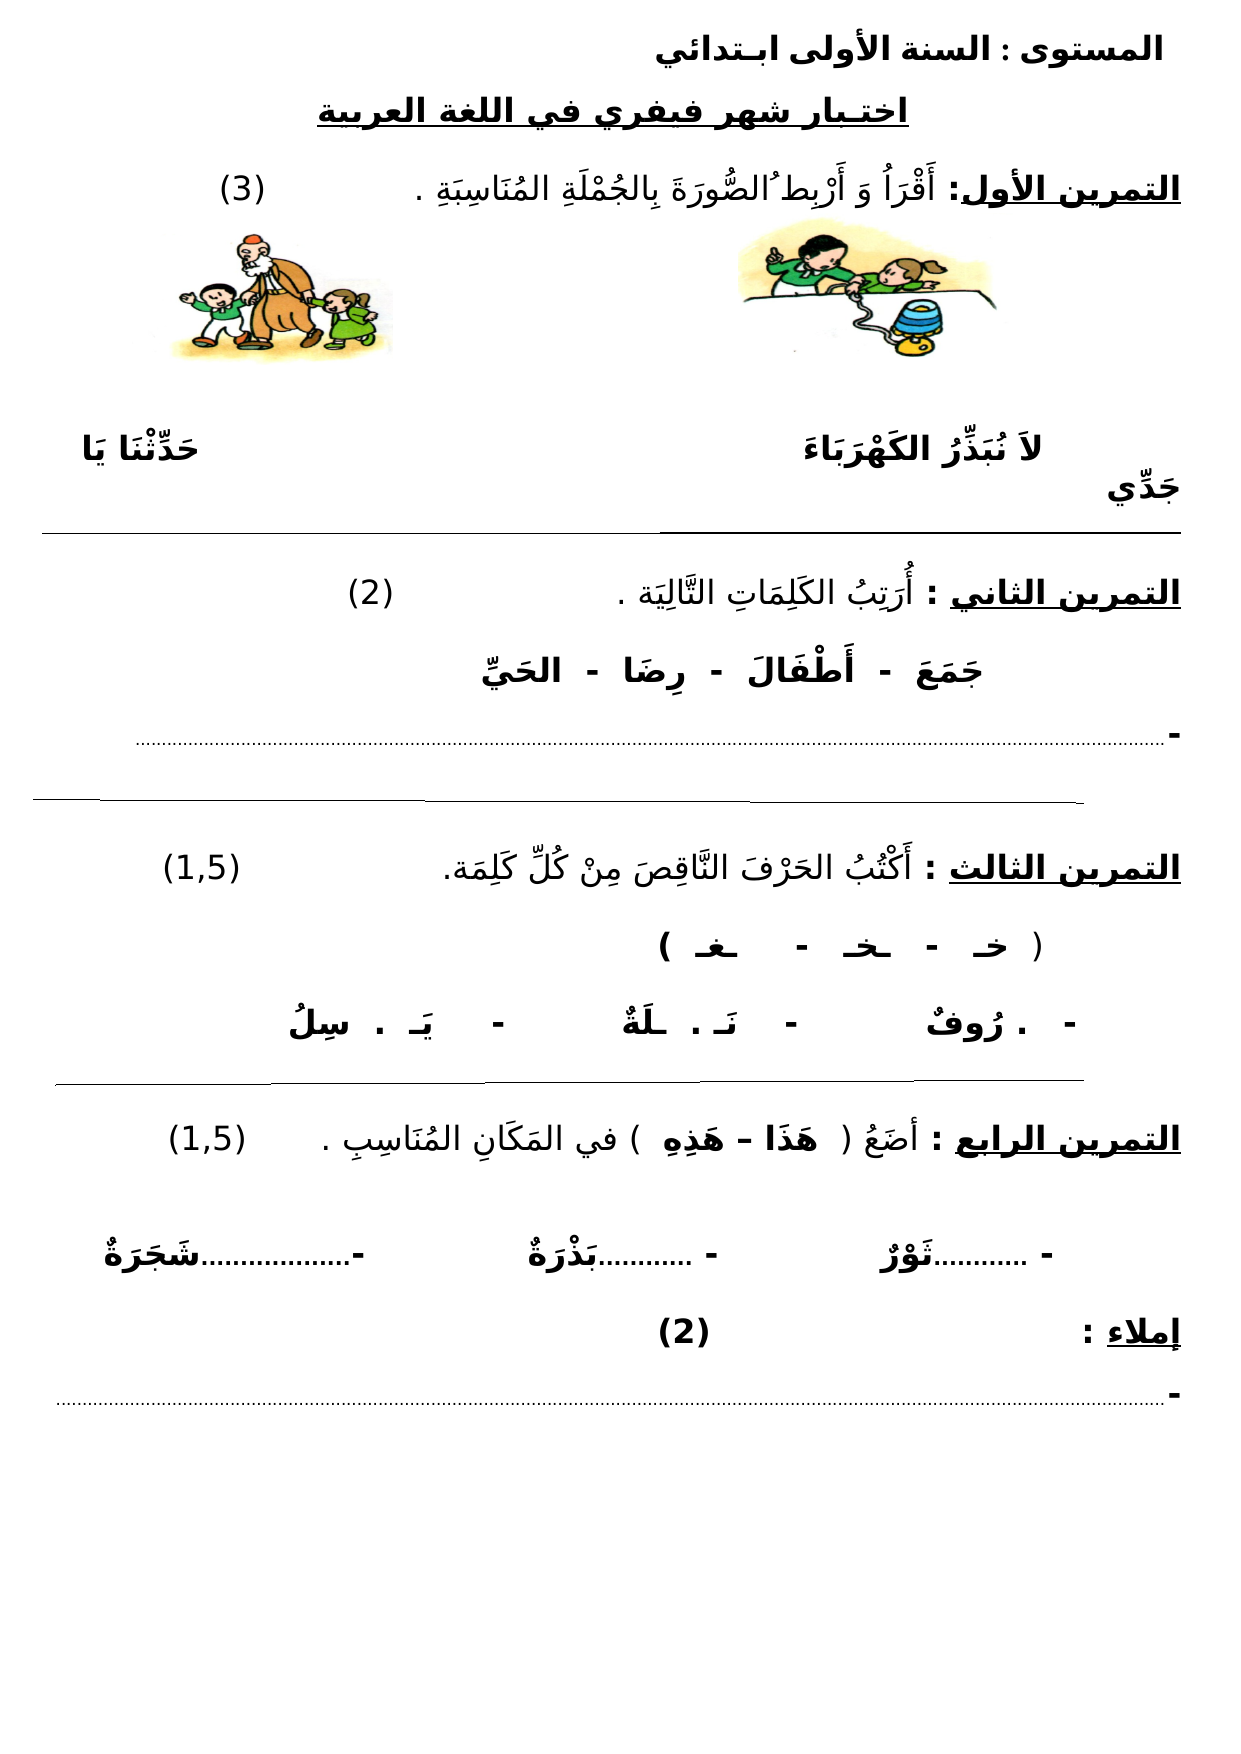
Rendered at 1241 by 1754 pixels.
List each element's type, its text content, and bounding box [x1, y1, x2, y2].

text - ............ثَوْرٌ - ............بَذْرَةٌ -...................شَجَرَةٌ [44, 1235, 1181, 1274]
text لاَ نُبَذِّرُ الكَهْرَبَاءَ حَدِّثْنَا يَا جَدِّي [44, 429, 1181, 507]
text التمرين الرابع : أضَعُ ( هَذَا – هَذِهِ ) في المَكَانِ المُنَاسِبِ . (1,5) [44, 1119, 1181, 1158]
text المستوى : السنة الأولى ابـتدائي [44, 29, 1181, 68]
picture [738, 213, 1014, 364]
text - . رُوفٌ - نَـ . ـلَةٌ - يَـ . سِلُ [44, 1003, 1181, 1042]
text جَمَعَ - أَطْفَالَ - رِضَا - الحَيِّ [44, 651, 1181, 690]
text التمرين الأول: أَقْرَاُ وَ أَرْبِط ُالصُّورَةَ بِالجُمْلَةِ المُنَاسِبَةِ . (3) [44, 169, 1181, 208]
text -................................................................................................................................................................................................... [44, 714, 1181, 753]
text -.................................................................................................................................................................................................................. [44, 1375, 1181, 1414]
text إملاء : (2) [44, 1312, 1181, 1351]
picture [132, 223, 393, 364]
text التمرين الثاني : أُرَتِبُ الكَلِمَاتِ التَّالِيَة . (2) [44, 574, 1181, 613]
text التمرين الثالث : أَكْتُبُ الحَرْفَ النَّاقِصَ مِنْ كُلِّ كَلِمَة. (1,5) [44, 849, 1181, 888]
text ( خـ - ـخـ - ـغـ ) [44, 926, 1181, 965]
text اختـبار شهر فيفري في اللغة العربية [44, 92, 1181, 131]
